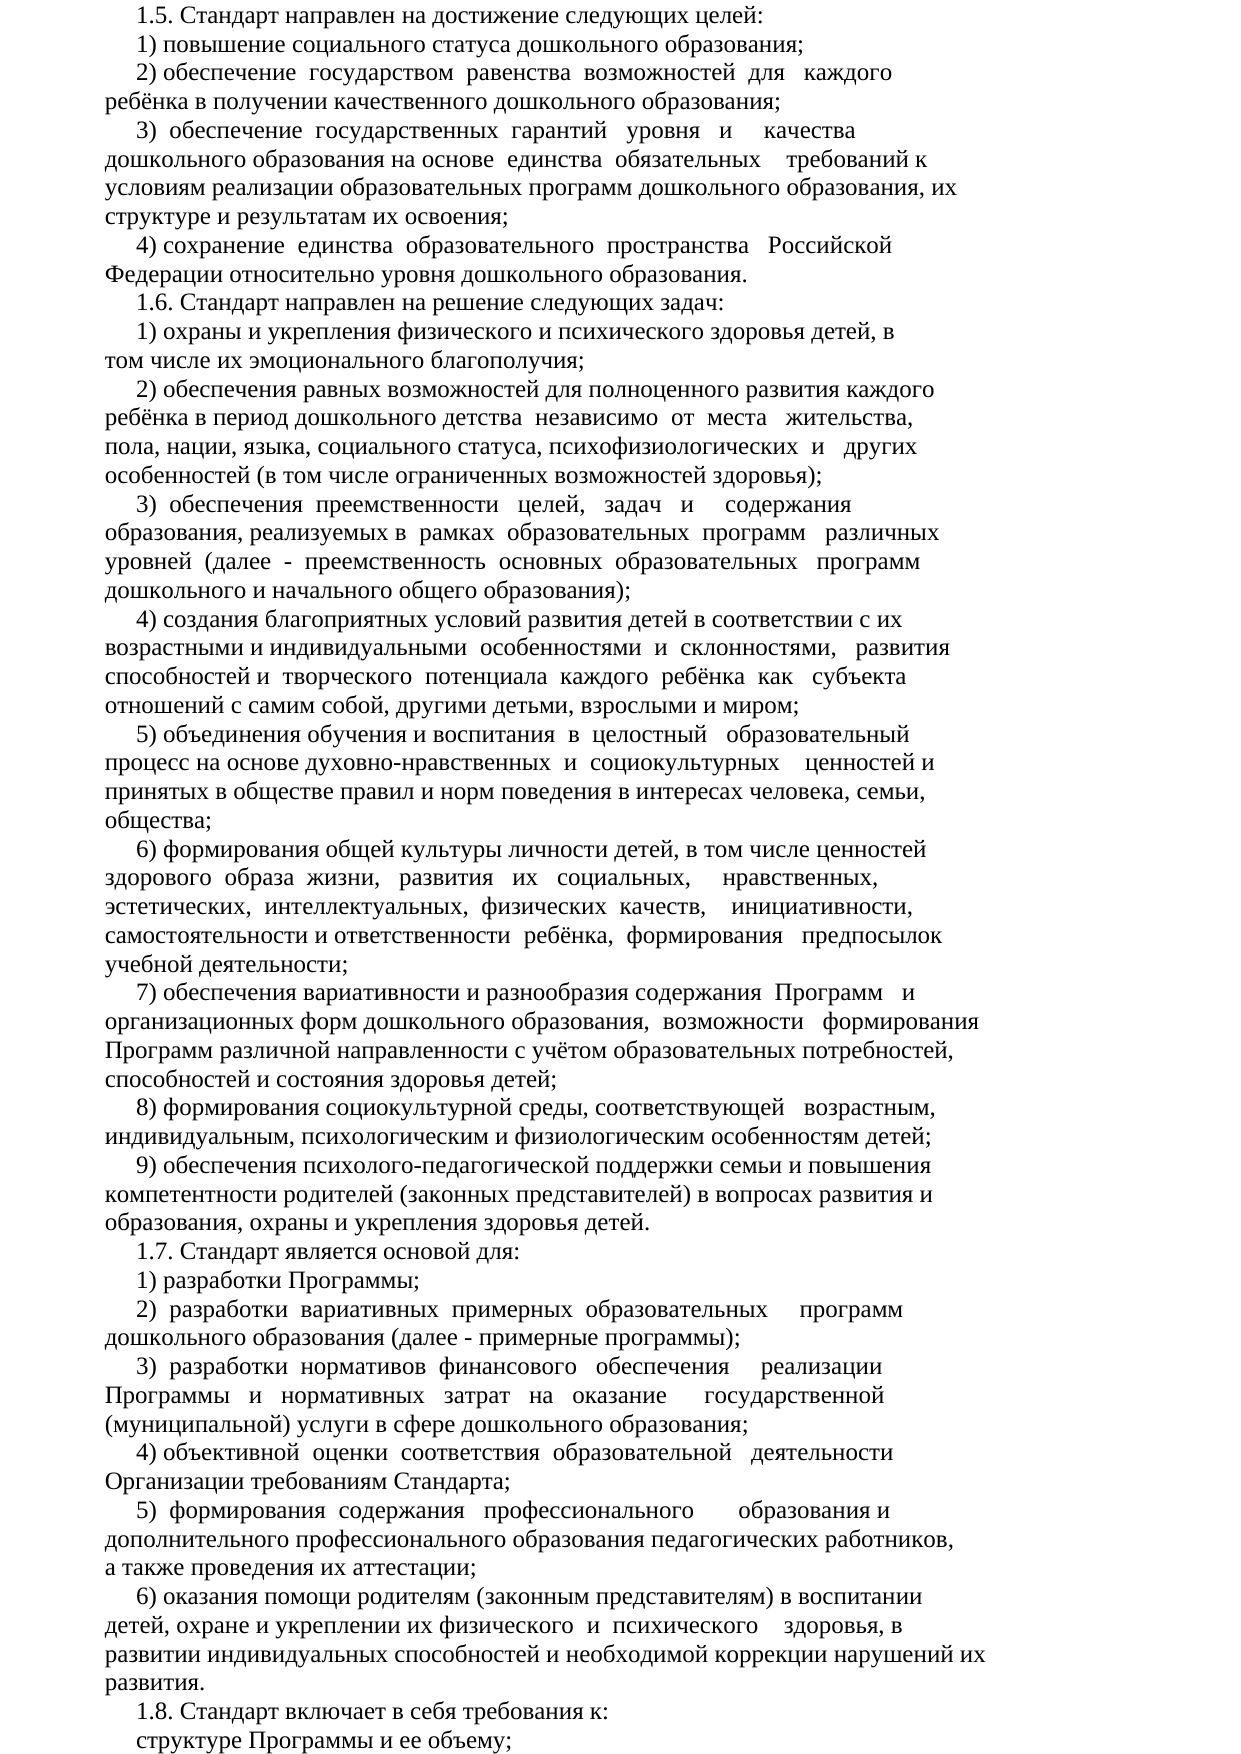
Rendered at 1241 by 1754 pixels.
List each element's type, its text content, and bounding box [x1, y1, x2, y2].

text 3) обеспечения преемственности целей, задач и содержания [104, 489, 1224, 517]
text 8) формирования социокультурной среды, соответствующей возрастным, [104, 1092, 1224, 1121]
text пола, нации, языка, социального статуса, психофизиологических и других [104, 431, 1224, 460]
text способностей и творческого потенциала каждого ребёнка как субъекта [104, 661, 1224, 690]
text 4) создания благоприятных условий развития детей в соответствии с их [104, 604, 1224, 632]
text структуре и результатам их освоения; [104, 201, 1224, 230]
text детей, охране и укреплении их физического и психического здоровья, в [104, 1610, 1224, 1639]
text Федерации относительно уровня дошкольного образования. [104, 259, 1224, 287]
text возрастными и индивидуальными особенностями и склонностями, развития [104, 632, 1224, 661]
text дополнительного профессионального образования педагогических работников, [104, 1524, 1224, 1552]
text 2) обеспечения равных возможностей для полноценного развития каждого [104, 374, 1224, 402]
text уровней (далее - преемственность основных образовательных программ [104, 546, 1224, 575]
text компетентности родителей (законных представителей) в вопросах развития и [104, 1179, 1224, 1207]
text 2) обеспечение государством равенства возможностей для каждого [104, 57, 1224, 86]
text учебной деятельности; [104, 949, 1224, 977]
text 9) обеспечения психолого-педагогической поддержки семьи и повышения [104, 1150, 1224, 1179]
text 4) объективной оценки соответствия образовательной деятельности [104, 1437, 1224, 1466]
text здорового образа жизни, развития их социальных, нравственных, [104, 862, 1224, 891]
text 4) сохранение единства образовательного пространства Российской [104, 230, 1224, 259]
text индивидуальным, психологическим и физиологическим особенностям детей; [104, 1121, 1224, 1150]
text 6) оказания помощи родителям (законным представителям) в воспитании [104, 1581, 1224, 1610]
text 5) объединения обучения и воспитания в целостный образовательный [104, 719, 1224, 747]
text развитии индивидуальных способностей и необходимой коррекции нарушений их [104, 1639, 1224, 1667]
text Организации требованиям Стандарта; [104, 1466, 1224, 1495]
text дошкольного образования на основе единства обязательных требований к [104, 144, 1224, 172]
text 1) охраны и укрепления физического и психического здоровья детей, в [104, 316, 1224, 345]
text 1) разработки Программы; [104, 1265, 1224, 1294]
text дошкольного и начального общего образования); [104, 575, 1224, 604]
text том числе их эмоционального благополучия; [104, 345, 1224, 374]
text образования, реализуемых в рамках образовательных программ различных [104, 517, 1224, 546]
text отношений с самим собой, другими детьми, взрослыми и миром; [104, 690, 1224, 719]
text способностей и состояния здоровья детей; [104, 1064, 1224, 1092]
text процесс на основе духовно-нравственных и социокультурных ценностей и [104, 747, 1224, 776]
text 2) разработки вариативных примерных образовательных программ [104, 1294, 1224, 1322]
text ребёнка в получении качественного дошкольного образования; [104, 86, 1224, 115]
text а также проведения их аттестации; [104, 1552, 1224, 1581]
text эстетических, интеллектуальных, физических качеств, инициативности, [104, 891, 1224, 920]
text общества; [104, 805, 1224, 834]
text структуре Программы и ее объему; [104, 1725, 1224, 1754]
text образования, охраны и укрепления здоровья детей. [104, 1207, 1224, 1236]
text 1.7. Стандарт является основой для: [104, 1236, 1224, 1265]
text условиям реализации образовательных программ дошкольного образования, их [104, 172, 1224, 201]
text 3) разработки нормативов финансового обеспечения реализации [104, 1351, 1224, 1380]
text развития. [104, 1667, 1224, 1696]
text Программ различной направленности с учётом образовательных потребностей, [104, 1035, 1224, 1064]
text особенностей (в том числе ограниченных возможностей здоровья); [104, 460, 1224, 489]
text 7) обеспечения вариативности и разнообразия содержания Программ и [104, 977, 1224, 1006]
text организационных форм дошкольного образования, возможности формирования [104, 1006, 1224, 1035]
text 5) формирования содержания профессионального образования и [104, 1495, 1224, 1524]
text 1) повышение социального статуса дошкольного образования; [104, 29, 1224, 57]
text дошкольного образования (далее - примерные программы); [104, 1322, 1224, 1351]
text 1.5. Стандарт направлен на достижение следующих целей: [104, 0, 1224, 29]
text Программы и нормативных затрат на оказание государственной [104, 1380, 1224, 1409]
text 1.8. Стандарт включает в себя требования к: [104, 1696, 1224, 1725]
text 3) обеспечение государственных гарантий уровня и качества [104, 115, 1224, 144]
text самостоятельности и ответственности ребёнка, формирования предпосылок [104, 920, 1224, 949]
text 1.6. Стандарт направлен на решение следующих задач: [104, 287, 1224, 316]
text принятых в обществе правил и норм поведения в интересах человека, семьи, [104, 776, 1224, 805]
text 6) формирования общей культуры личности детей, в том числе ценностей [104, 834, 1224, 862]
text ребёнка в период дошкольного детства независимо от места жительства, [104, 402, 1224, 431]
text (муниципальной) услуги в сфере дошкольного образования; [104, 1409, 1224, 1437]
